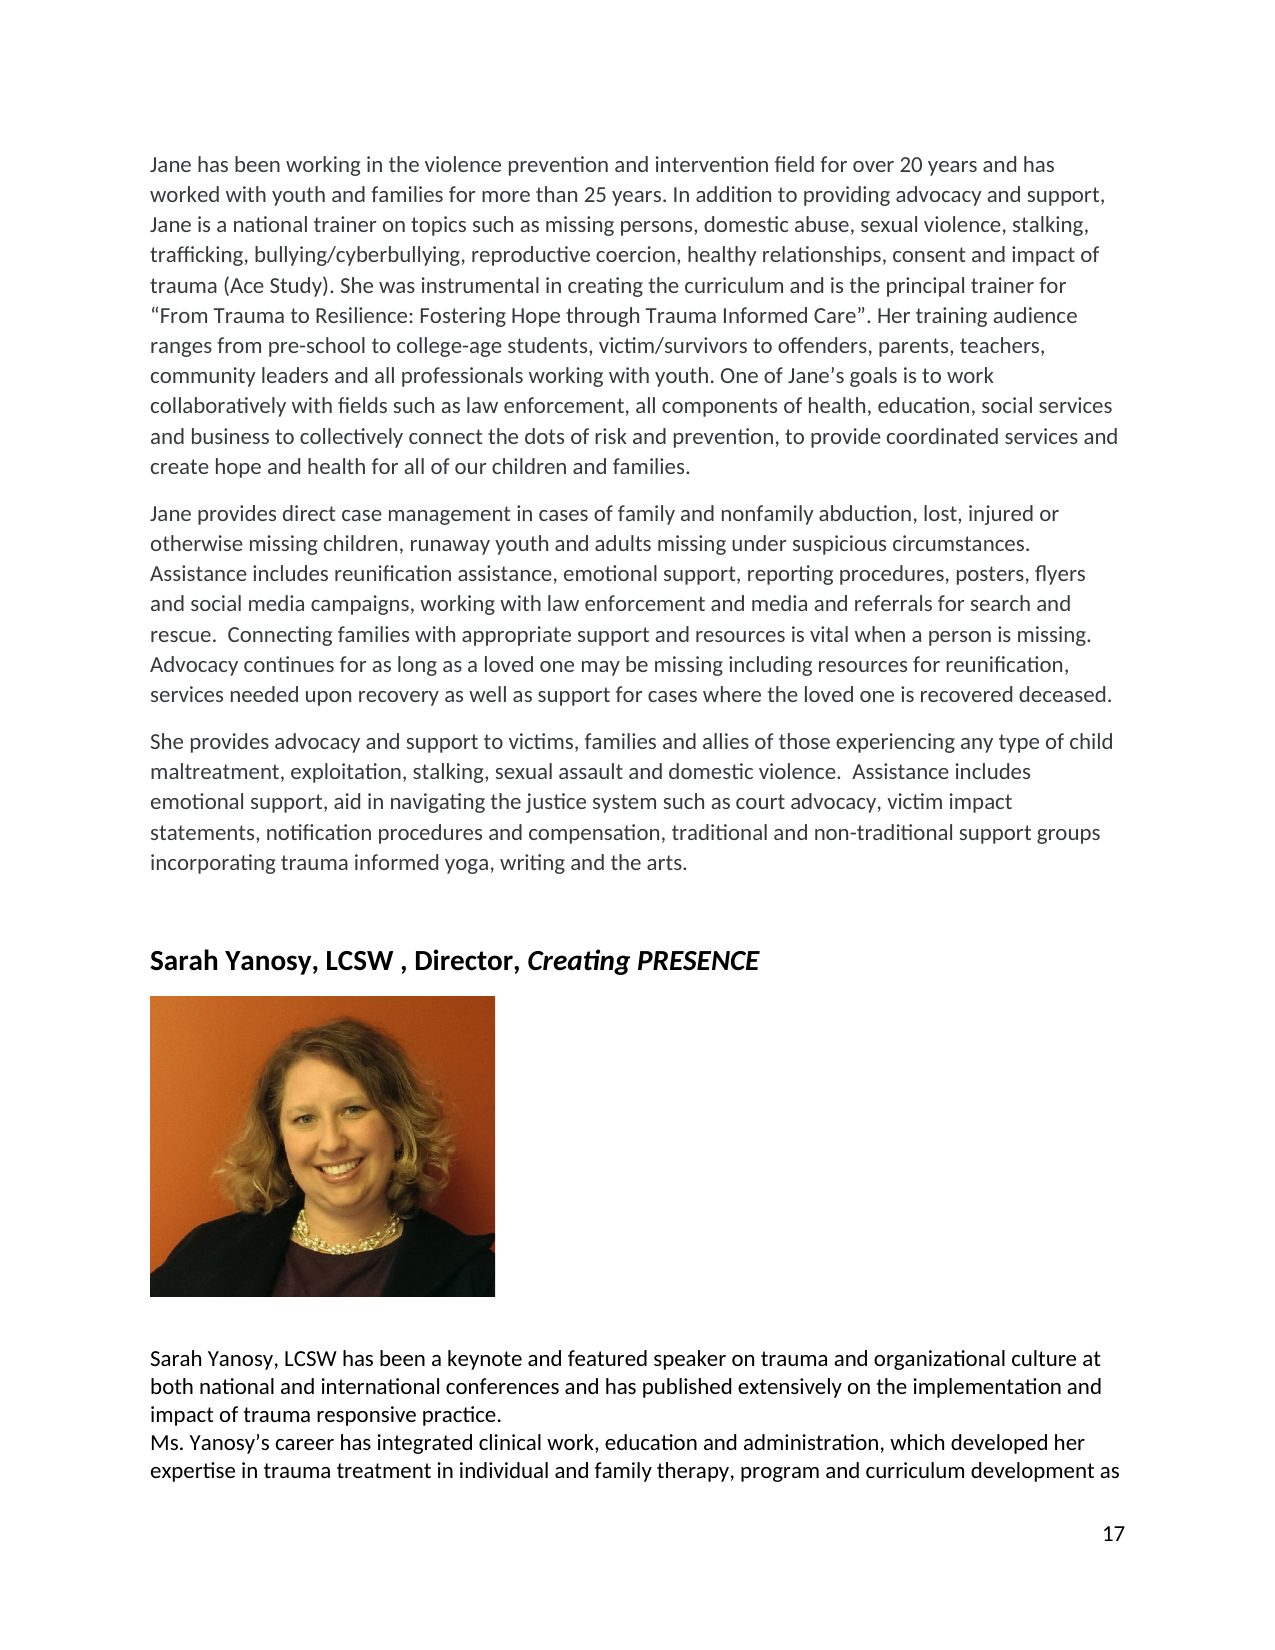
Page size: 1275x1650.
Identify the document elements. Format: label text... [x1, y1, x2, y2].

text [150, 1428, 1125, 1484]
text Sarah Yanosy, LCSW has been a keynote and featured speaker on trauma and organizational culture at both national and international conferences and has published extensively on the implementation and impact of trauma responsive practice. [150, 1344, 1125, 1428]
picture [150, 996, 496, 1297]
text Sarah Yanosy, LCSW , Director, Creating PRESENCE [150, 942, 1125, 977]
text Jane has been working in the violence prevention and intervention field for over 20 years and has worked with youth and families for more than 25 years. In addition to providing advocacy and support, Jane is a national trainer on topics such as missing persons, domestic abuse, sexual violence, stalking, trafficking, bullying/cyberbullying, reproductive coercion, healthy relationships, consent and impact of trauma (Ace Study). She was instrumental in creating the curriculum and is the principal trainer for “From Trauma to Resilience: Fostering Hope through Trauma Informed Care”. Her training audience ranges from pre-school to college-age students, victim/survivors to offenders, parents, teachers, community leaders and all professionals working with youth. One of Jane’s goals is to work collaboratively with fields such as law enforcement, all components of health, education, social services and business to collectively connect the dots of risk and prevention, to provide coordinated services and create hope and health for all of our children and families. [150, 150, 1125, 480]
text Jane provides direct case management in cases of family and nonfamily abduction, lost, injured or otherwise missing children, runaway youth and adults missing under suspicious circumstances. Assistance includes reunification assistance, emotional support, reporting procedures, posters, flyers and social media campaigns, working with law enforcement and media and referrals for search and rescue. Connecting families with appropriate support and resources is vital when a person is missing. Advocacy continues for as long as a loved one may be missing including resources for reunification, services needed upon recovery as well as support for cases where the loved one is recovered deceased. [150, 499, 1125, 708]
text She provides advocacy and support to victims, families and allies of those experiencing any type of child maltreatment, exploitation, stalking, sexual assault and domestic violence. Assistance includes emotional support, aid in navigating the justice system such as court advocacy, victim impact statements, notification procedures and compensation, traditional and non-traditional support groups incorporating trauma informed yoga, writing and the arts. [150, 727, 1125, 876]
